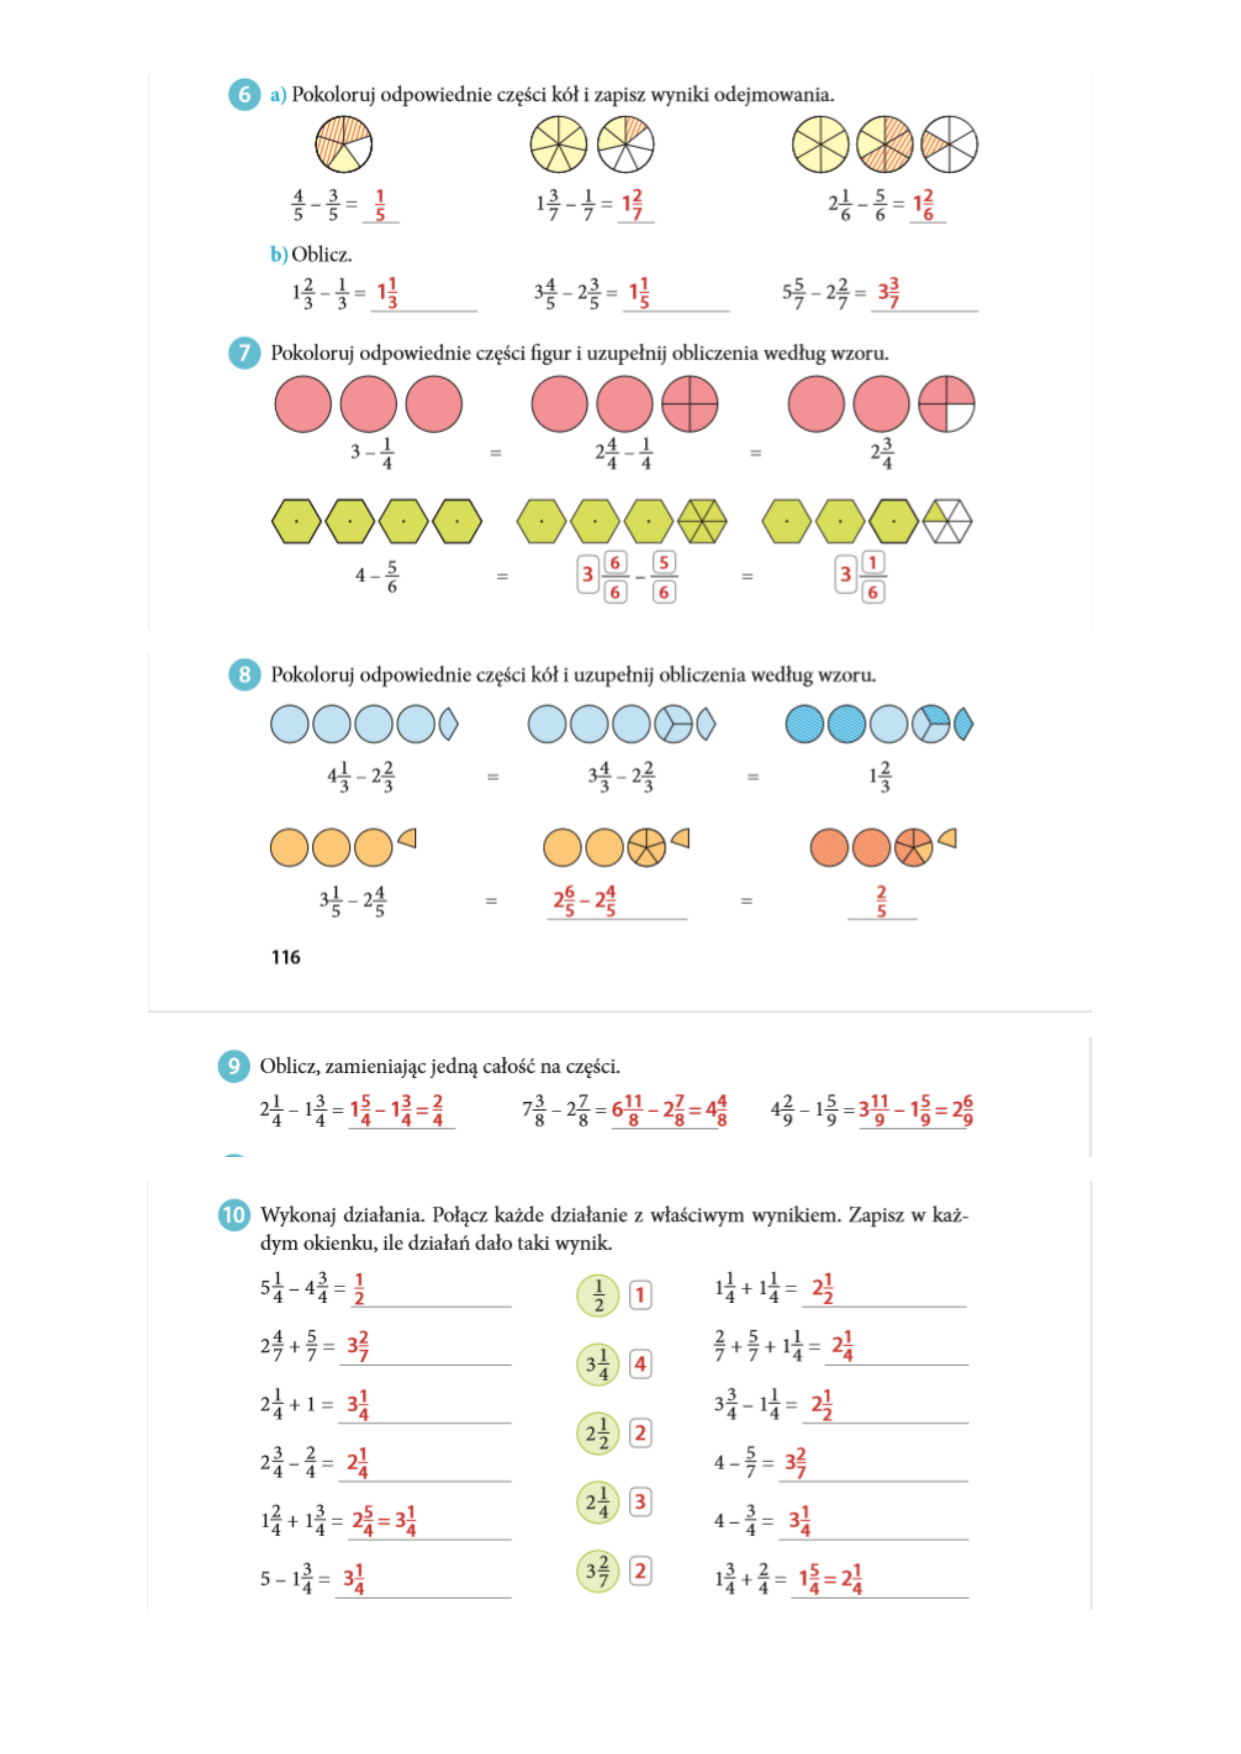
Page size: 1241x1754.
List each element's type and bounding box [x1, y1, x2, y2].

picture [147, 1181, 1093, 1610]
picture [148, 653, 1092, 1013]
picture [148, 1037, 1092, 1157]
picture [148, 75, 1092, 629]
